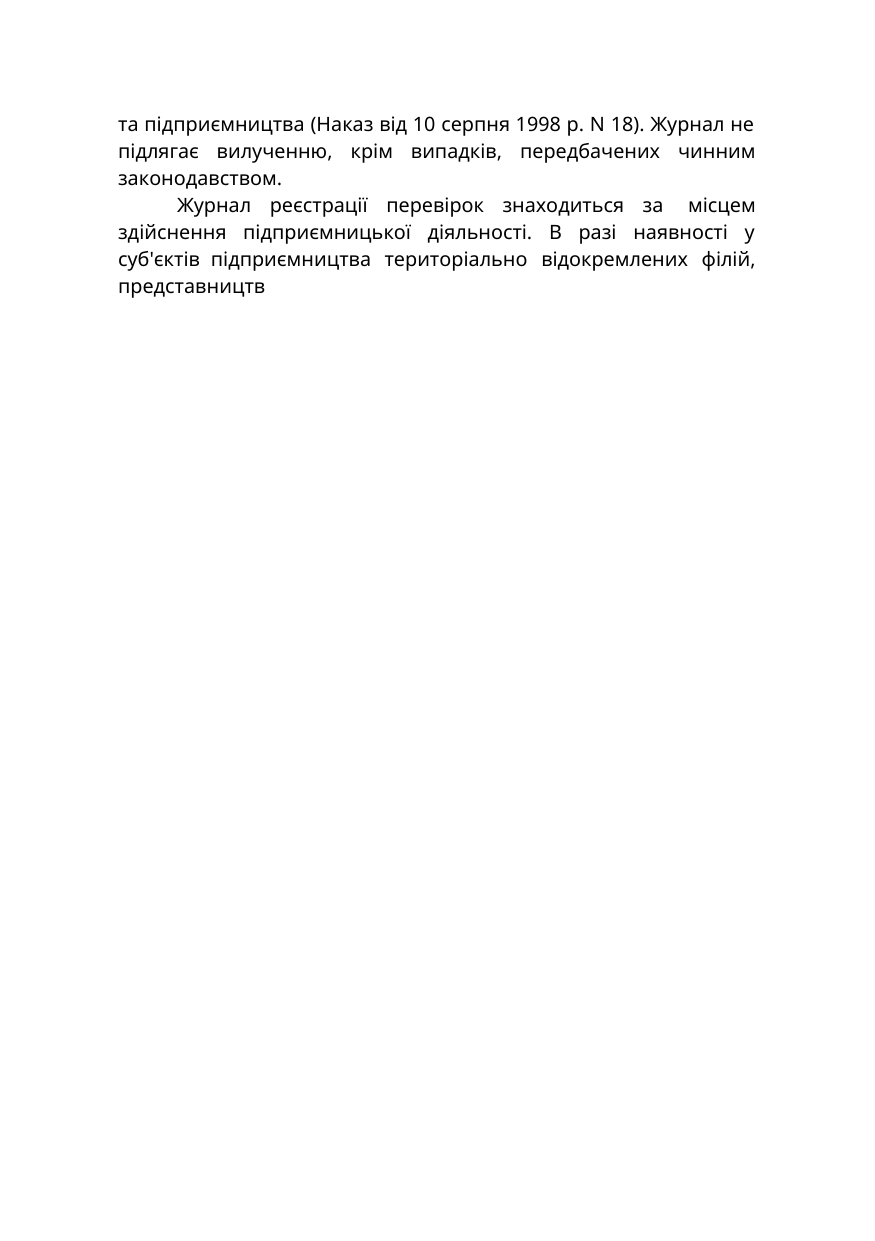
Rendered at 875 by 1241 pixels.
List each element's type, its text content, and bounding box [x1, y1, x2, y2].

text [118, 110, 755, 191]
text Журнал реєстрації перевірок знаходиться за місцем здійснення підприємницької діяльності. В разі наявності у суб'єктів підприємництва територіально відокремлених філій, представництв [118, 191, 756, 299]
